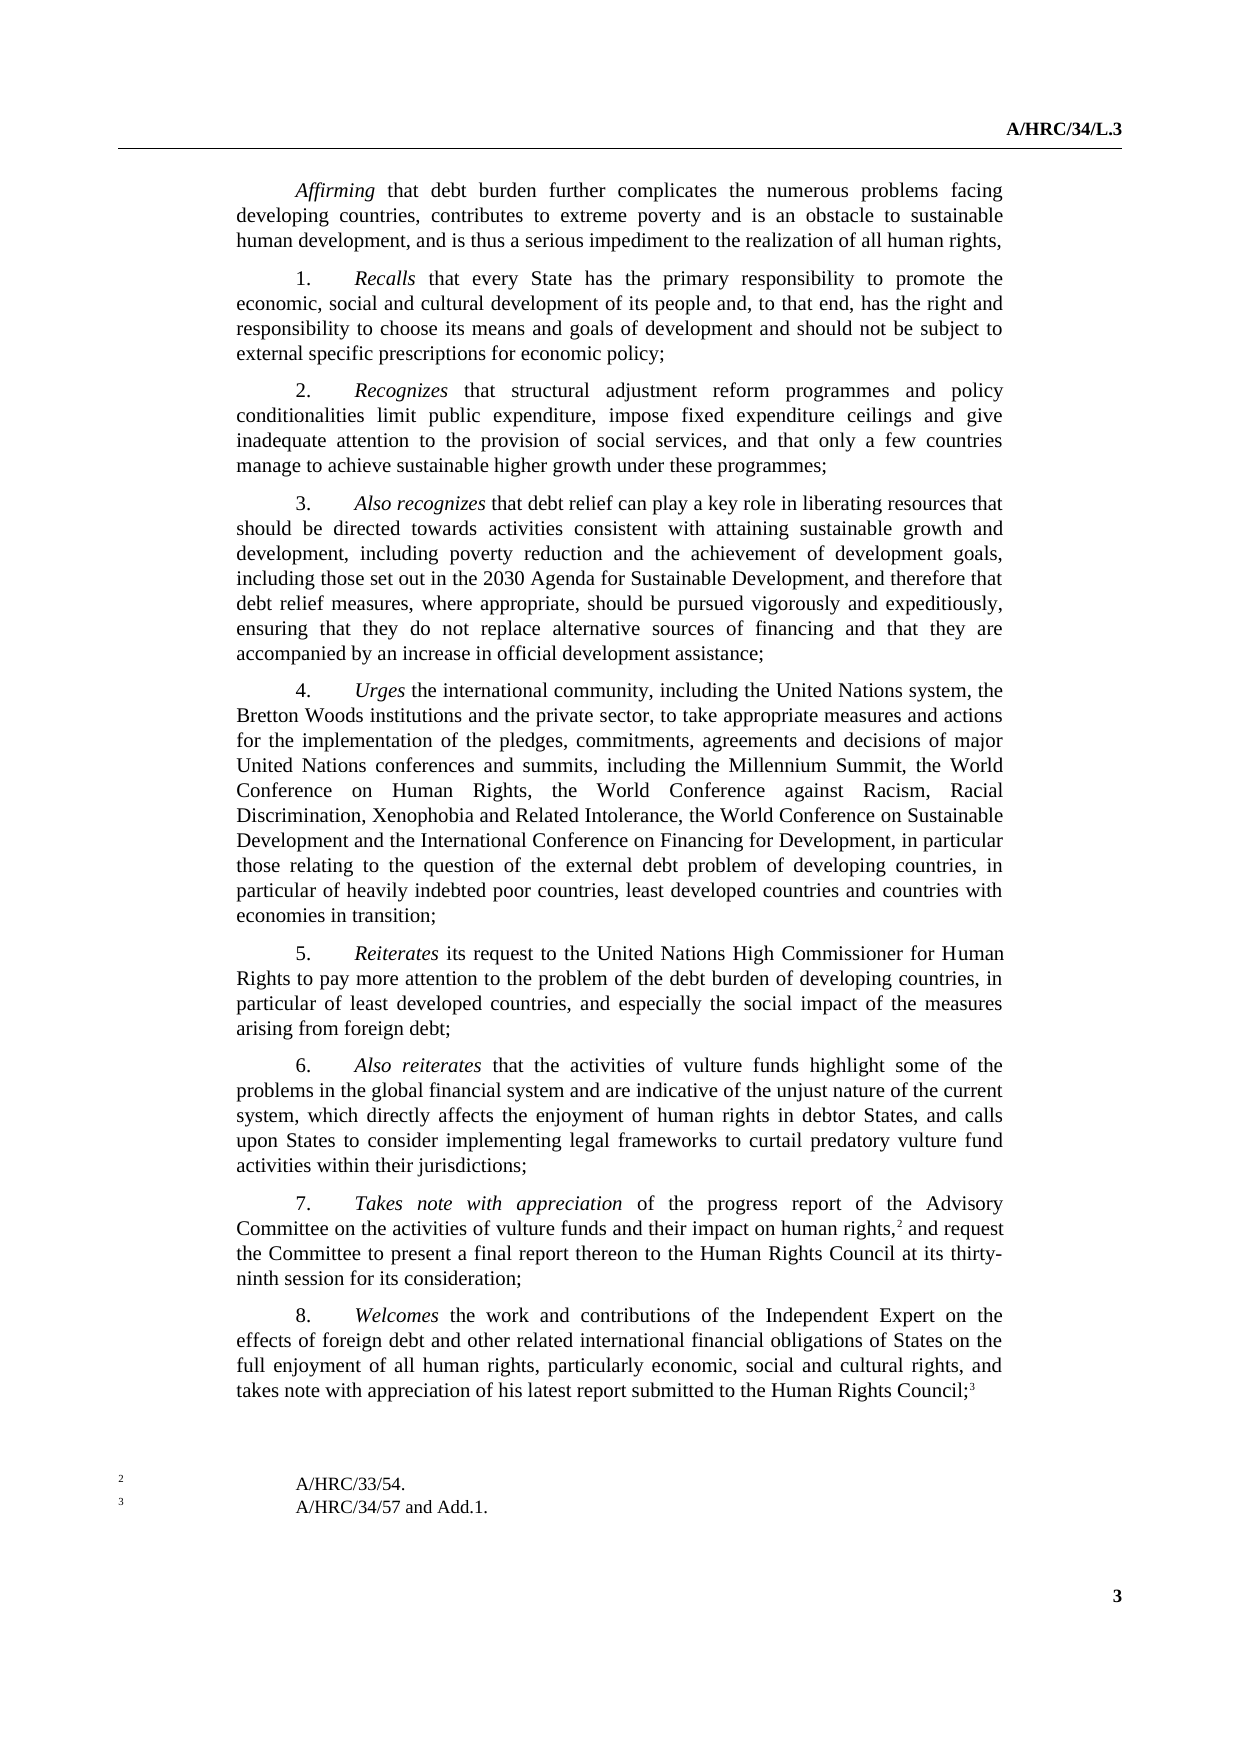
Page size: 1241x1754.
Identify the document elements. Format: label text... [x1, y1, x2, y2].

text 6. Also reiterates that the activities of vulture funds highlight some of the problems in the global financial system and are indicative of the unjust nature of the current system, which directly affects the enjoyment of human rights in debtor States, and calls upon States to consider implementing legal frameworks to curtail predatory vulture fund activities within their jurisdictions; [236, 1052, 1004, 1177]
text 7. Takes note with appreciation of the progress report of the Advisory Committee on the activities of vulture funds and their impact on human rights, and request the Committee to present a final report thereon to the Human Rights Council at its thirty-ninth session for its consideration; [236, 1190, 1004, 1290]
text 2. Recognizes that structural adjustment reform programmes and policy conditionalities limit public expenditure, impose fixed expenditure ceilings and give inadequate attention to the provision of social services, and that only a few countries manage to achieve sustainable higher growth under these programmes; [236, 377, 1004, 477]
text 8. Welcomes the work and contributions of the Independent Expert on the effects of foreign debt and other related international financial obligations of States on the full enjoyment of all human rights, particularly economic, social and cultural rights, and takes note with appreciation of his latest report submitted to the Human Rights Council; [236, 1302, 1004, 1402]
text 3. Also recognizes that debt relief can play a key role in liberating resources that should be directed towards activities consistent with attaining sustainable growth and development, including poverty reduction and the achievement of development goals, including those set out in the 2030 Agenda for Sustainable Development, and therefore that debt relief measures, where appropriate, should be pursued vigorously and expeditiously, ensuring that they do not replace alternative sources of financing and that they are accompanied by an increase in official development assistance; [236, 490, 1004, 665]
text 4. Urges the international community, including the United Nations system, the Bretton Woods institutions and the private sector, to take appropriate measures and actions for the implementation of the pledges, commitments, agreements and decisions of major United Nations conferences and summits, including the Millennium Summit, the World Conference on Human Rights, the World Conference against Racism, Racial Discrimination, Xenophobia and Related Intolerance, the World Conference on Sustainable Development and the International Conference on Financing for Development, in particular those relating to the question of the external debt problem of developing countries, in particular of heavily indebted poor countries, least developed countries and countries with economies in transition; [236, 677, 1004, 927]
text 1. Recalls that every State has the primary responsibility to promote the economic, social and cultural development of its people and, to that end, has the right and responsibility to choose its means and goals of development and should not be subject to external specific prescriptions for economic policy; [236, 265, 1004, 365]
text 5. Reiterates its request to the United Nations High Commissioner for Human Rights to pay more attention to the problem of the debt burden of developing countries, in particular of least developed countries, and especially the social impact of the measures arising from foreign debt; [236, 940, 1004, 1040]
text Affirming that debt burden further complicates the numerous problems facing developing countries, contributes to extreme poverty and is an obstacle to sustainable human development, and is thus a serious impediment to the realization of all human rights, [236, 177, 1004, 252]
